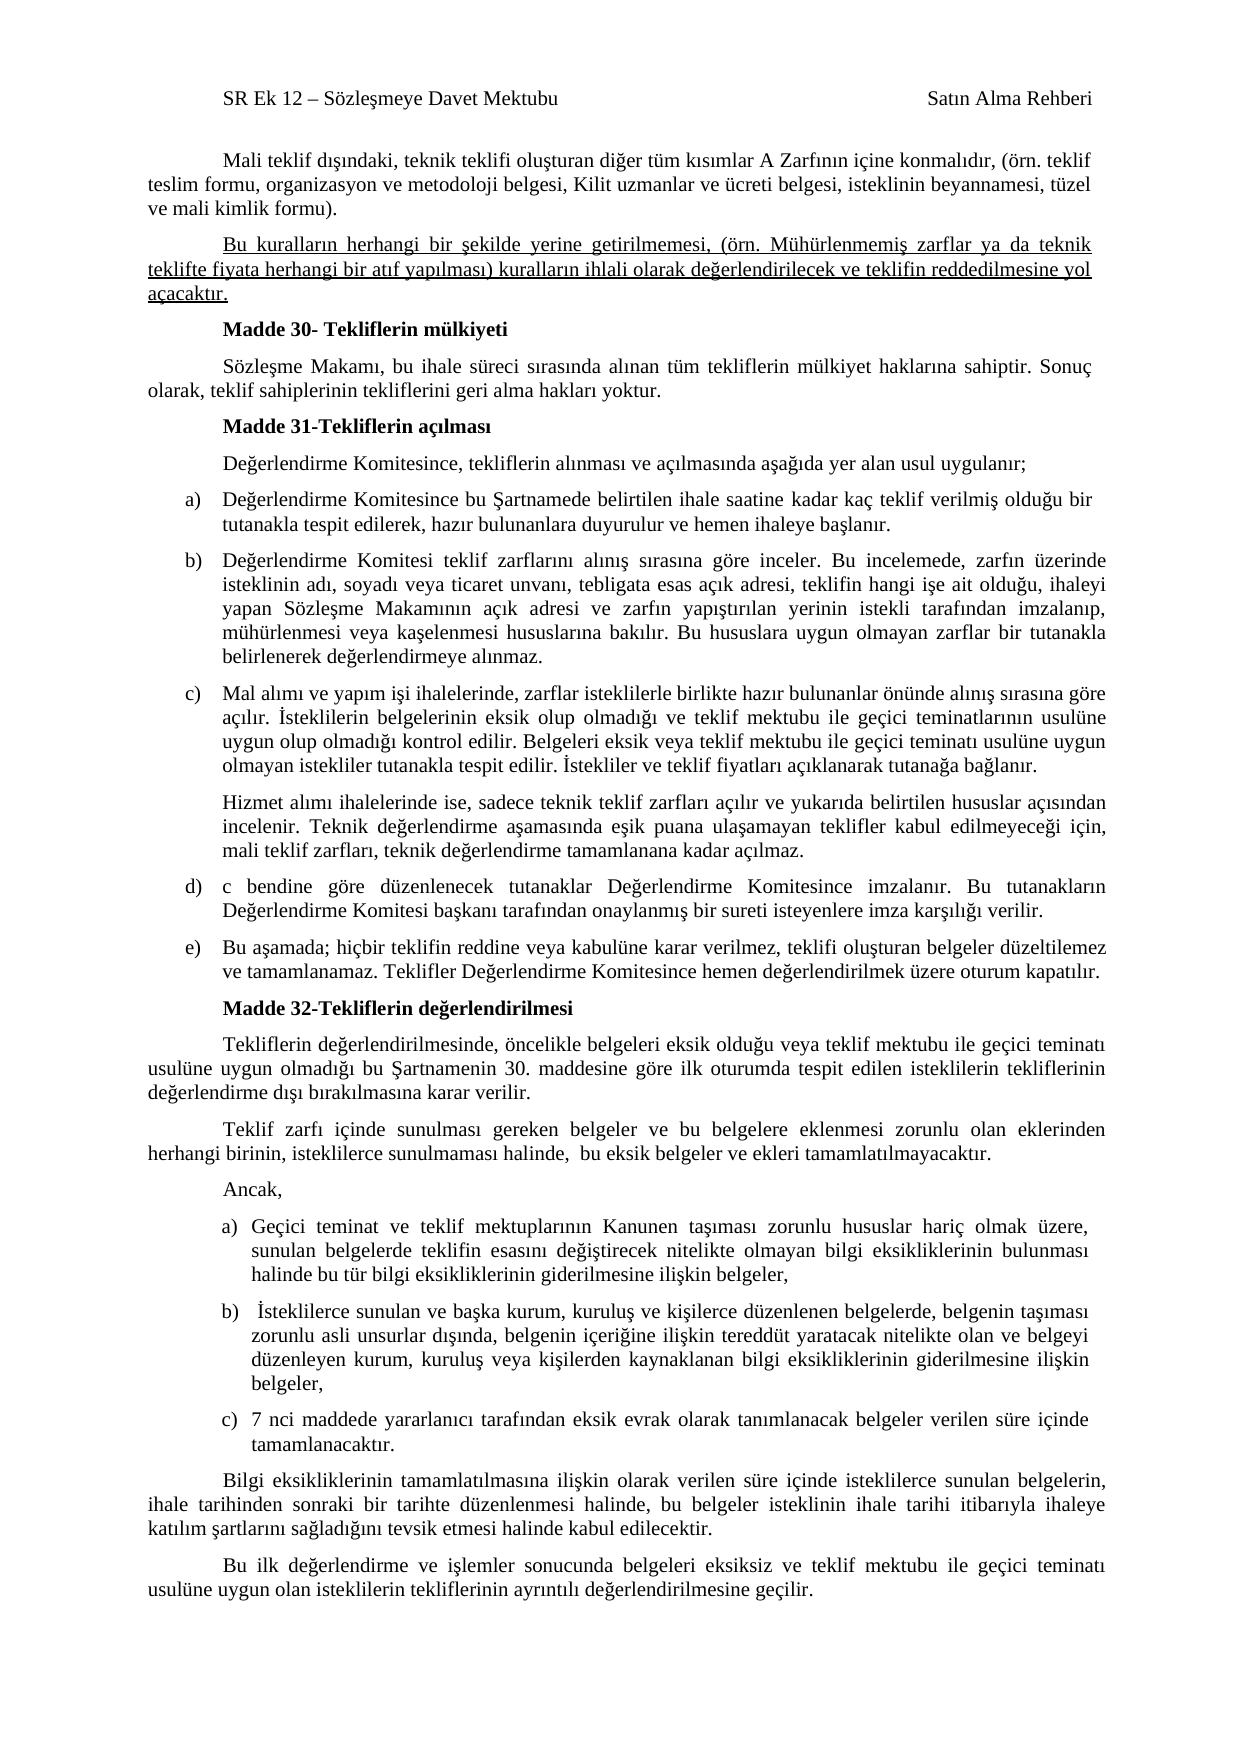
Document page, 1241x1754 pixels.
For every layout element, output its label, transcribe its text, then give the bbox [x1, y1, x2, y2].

list Geçici teminat ve teklif mektuplarının Kanunen taşıması zorunlu hususlar hariç olmak üzere, sunulan belgelerde teklifin esasını değiştirecek nitelikte olmayan bilgi eksikliklerinin bulunması halinde bu tür bilgi eksikliklerinin giderilmesine ilişkin belgeler, [221, 1214, 1090, 1286]
text Tekliflerin değerlendirilmesinde, öncelikle belgeleri eksik olduğu veya teklif mektubu ile geçici teminatı usulüne uygun olmadığı bu Şartnamenin 30. maddesine göre ilk oturumda tespit edilen isteklilerin tekliflerinin değerlendirme dışı bırakılmasına karar verilir. [148, 1032, 1107, 1104]
text Madde 32-Tekliflerin değerlendirilmesi [148, 996, 1107, 1019]
list Değerlendirme Komitesince bu Şartnamede belirtilen ihale saatine kadar kaç teklif verilmiş olduğu bir tutanakla tespit edilerek, hazır bulunanlara duyurulur ve hemen ihaleye başlanır. [185, 487, 1093, 536]
text Değerlendirme Komitesince, tekliflerin alınması ve açılmasında aşağıda yer alan usul uygulanır; [148, 451, 1093, 475]
text Bu ilk değerlendirme ve işlemler sonucunda belgeleri eksiksiz ve teklif mektubu ile geçici teminatı usulüne uygun olan isteklilerin tekliflerinin ayrıntılı değerlendirilmesine geçilir. [148, 1553, 1107, 1601]
list Mal alımı ve yapım işi ihalelerinde, zarflar isteklilerle birlikte hazır bulunanlar önünde alınış sırasına göre açılır. İsteklilerin belgelerinin eksik olup olmadığı ve teklif mektubu ile geçici teminatlarının usulüne uygun olup olmadığı kontrol edilir. Belgeleri eksik veya teklif mektubu ile geçici teminatı usulüne uygun olmayan istekliler tutanakla tespit edilir. İstekliler ve teklif fiyatları açıklanarak tutanağa bağlanır. [185, 681, 1107, 777]
text Madde 31-Tekliflerin açılması [148, 414, 1093, 438]
text Bu kuralların herhangi bir şekilde yerine getirilmemesi, (örn. Mühürlenmemiş zarflar ya da teknik teklifte fiyata herhangi bir atıf yapılması) kuralların ihlali olarak değerlendirilecek ve teklifin reddedilmesine yol açacaktır. [148, 232, 1093, 304]
text Madde 30- Tekliflerin mülkiyeti [148, 317, 1093, 341]
text Hizmet alımı ihalelerinde ise, sadece teknik teklif zarfları açılır ve yukarıda belirtilen hususlar açısından incelenir. Teknik değerlendirme aşamasında eşik puana ulaşamayan teklifler kabul edilmeyeceği için, mali teklif zarfları, teknik değerlendirme tamamlanana kadar açılmaz. [222, 789, 1107, 862]
list Değerlendirme Komitesi teklif zarflarını alınış sırasına göre inceler. Bu incelemede, zarfın üzerinde isteklinin adı, soyadı veya ticaret unvanı, tebligata esas açık adresi, teklifin hangi işe ait olduğu, ihaleyi yapan Sözleşme Makamının açık adresi ve zarfın yapıştırılan yerinin istekli tarafından imzalanıp, mühürlenmesi veya kaşelenmesi hususlarına bakılır. Bu hususlara uygun olmayan zarflar bir tutanakla belirlenerek değerlendirmeye alınmaz. [185, 548, 1107, 668]
list 7 nci maddede yararlanıcı tarafından eksik evrak olarak tanımlanacak belgeler verilen süre içinde tamamlanacaktır. [221, 1407, 1090, 1456]
text Sözleşme Makamı, bu ihale süreci sırasında alınan tüm tekliflerin mülkiyet haklarına sahiptir. Sonuç olarak, teklif sahiplerinin tekliflerini geri alma hakları yoktur. [148, 354, 1093, 402]
list Bu aşamada; hiçbir teklifin reddine veya kabulüne karar verilmez, teklifi oluşturan belgeler düzeltilemez ve tamamlanamaz. Teklifler Değerlendirme Komitesince hemen değerlendirilmek üzere oturum kapatılır. [185, 935, 1107, 983]
text Mali teklif dışındaki, teknik teklifi oluşturan diğer tüm kısımlar A Zarfının içine konmalıdır, (örn. teklif teslim formu, organizasyon ve metodoloji belgesi, Kilit uzmanlar ve ücreti belgesi, isteklinin beyannamesi, tüzel ve mali kimlik formu). [148, 148, 1093, 220]
list İsteklilerce sunulan ve başka kurum, kuruluş ve kişilerce düzenlenen belgelerde, belgenin taşıması zorunlu asli unsurlar dışında, belgenin içeriğine ilişkin tereddüt yaratacak nitelikte olan ve belgeyi düzenleyen kurum, kuruluş veya kişilerden kaynaklanan bilgi eksikliklerinin giderilmesine ilişkin belgeler, [221, 1299, 1090, 1395]
text Ancak, [148, 1177, 1090, 1201]
text Teklif zarfı içinde sunulması gereken belgeler ve bu belgelere eklenmesi zorunlu olan eklerinden herhangi birinin, isteklilerce sunulmaması halinde, bu eksik belgeler ve ekleri tamamlatılmayacaktır. [148, 1117, 1107, 1165]
list c bendine göre düzenlenecek tutanaklar Değerlendirme Komitesince imzalanır. Bu tutanakların Değerlendirme Komitesi başkanı tarafından onaylanmış bir sureti isteyenlere imza karşılığı verilir. [185, 874, 1107, 922]
text Bilgi eksikliklerinin tamamlatılmasına ilişkin olarak verilen süre içinde isteklilerce sunulan belgelerin, ihale tarihinden sonraki bir tarihte düzenlenmesi halinde, bu belgeler isteklinin ihale tarihi itibarıyla ihaleye katılım şartlarını sağladığını tevsik etmesi halinde kabul edilecektir. [148, 1468, 1107, 1540]
